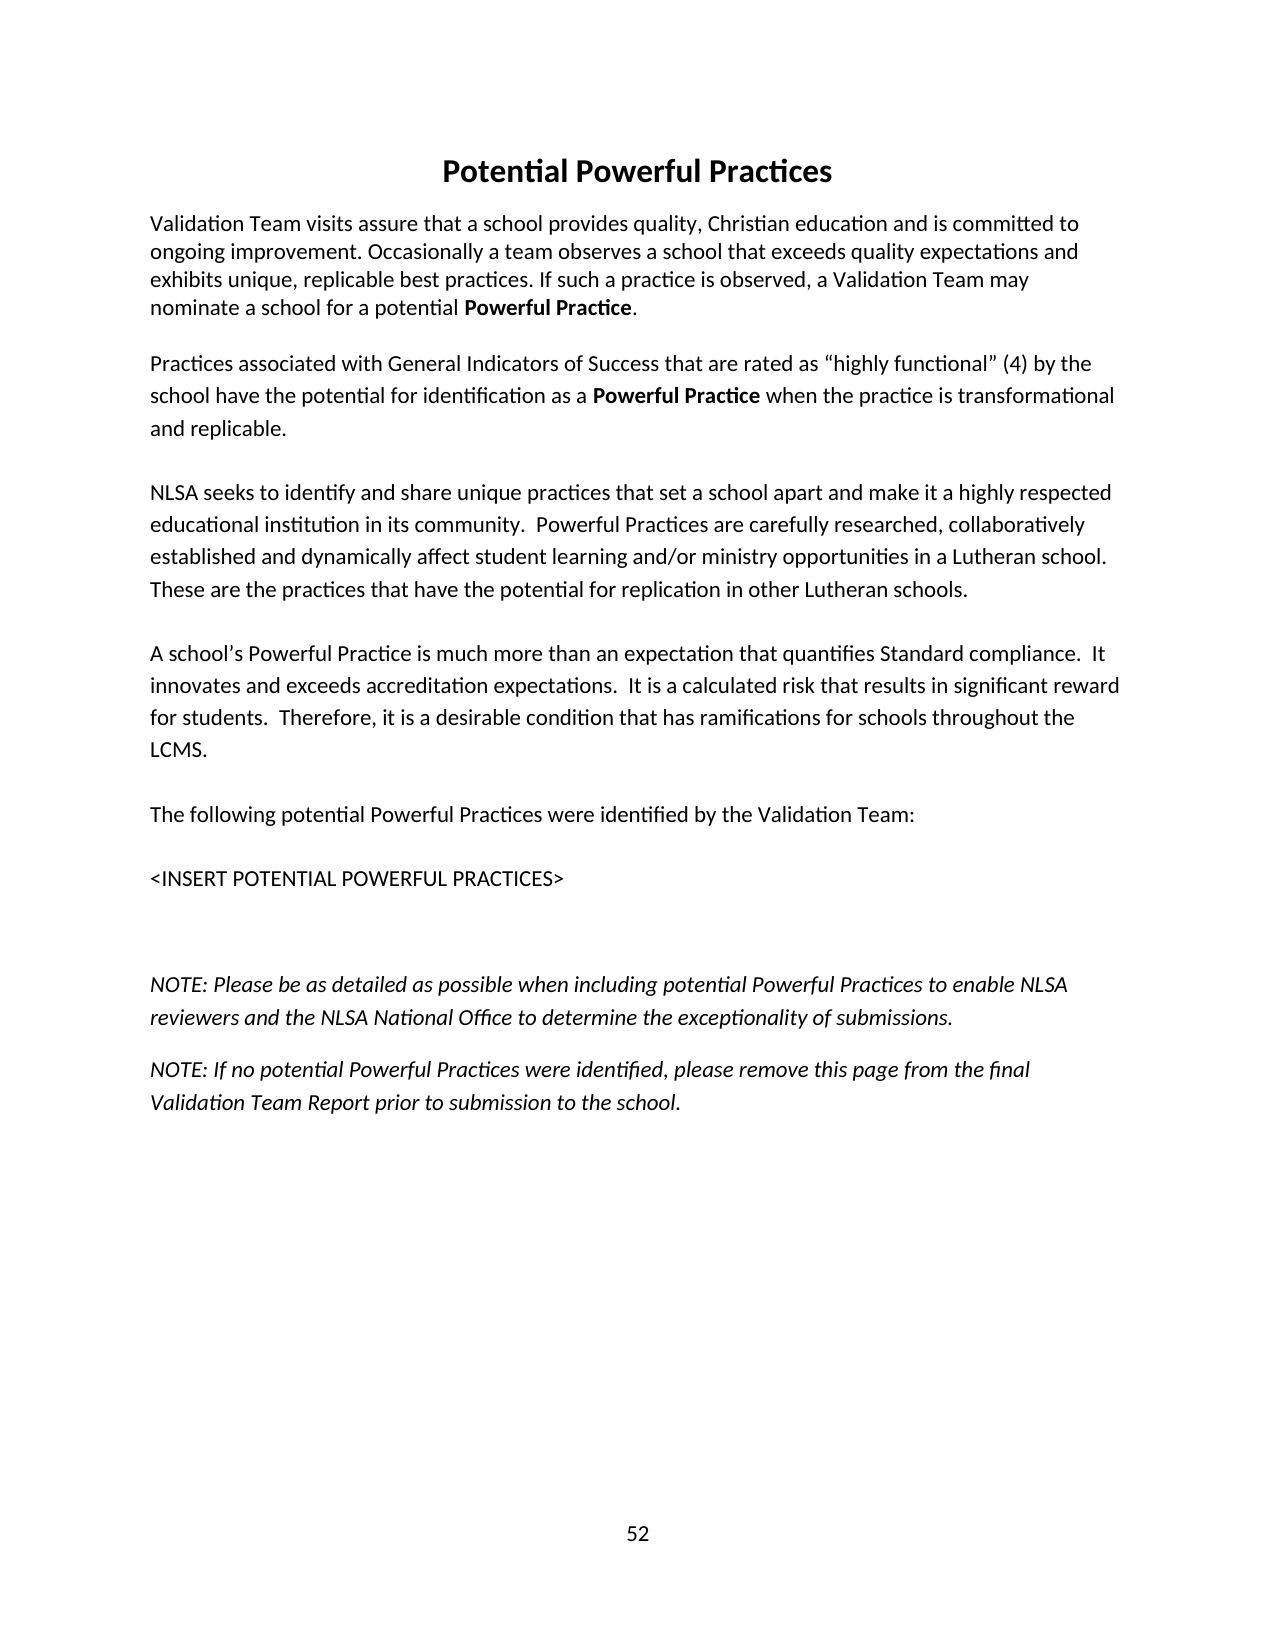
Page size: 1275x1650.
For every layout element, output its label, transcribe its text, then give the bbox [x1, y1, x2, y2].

text NLSA seeks to identify and share unique practices that set a school apart and make it a highly respected educational institution in its community. Powerful Practices are carefully researched, collaboratively established and dynamically affect student learning and/or ministry opportunities in a Lutheran school. These are the practices that have the potential for replication in other Lutheran schools. [150, 478, 1125, 603]
text <INSERT POTENTIAL POWERFUL PRACTICES> [150, 864, 1125, 892]
text Validation Team visits assure that a school provides quality, Christian education and is committed to ongoing improvement. Occasionally a team observes a school that exceeds quality expectations and exhibits unique, replicable best practices. If such a practice is observed, a Validation Team may nominate a school for a potential Powerful Practice. [150, 209, 1125, 321]
text Potential Powerful Practices [150, 150, 1125, 191]
text Practices associated with General Indicators of Success that are rated as “highly functional” (4) by the school have the potential for identification as a Powerful Practice when the practice is transformational and replicable. [150, 349, 1125, 442]
text The following potential Powerful Practices were identified by the Validation Team: [150, 800, 1125, 828]
text NOTE: If no potential Powerful Practices were identified, please remove this page from the final Validation Team Report prior to submission to the school. [150, 1056, 1125, 1116]
text A school’s Powerful Practice is much more than an expectation that quantifies Standard compliance. It innovates and exceeds accreditation expectations. It is a calculated risk that results in significant reward for students. Therefore, it is a desirable condition that has ramifications for schools throughout the LCMS. [150, 639, 1125, 764]
text NOTE: Please be as detailed as possible when including potential Powerful Practices to enable NLSA reviewers and the NLSA National Office to determine the exceptionality of submissions. [150, 970, 1125, 1031]
